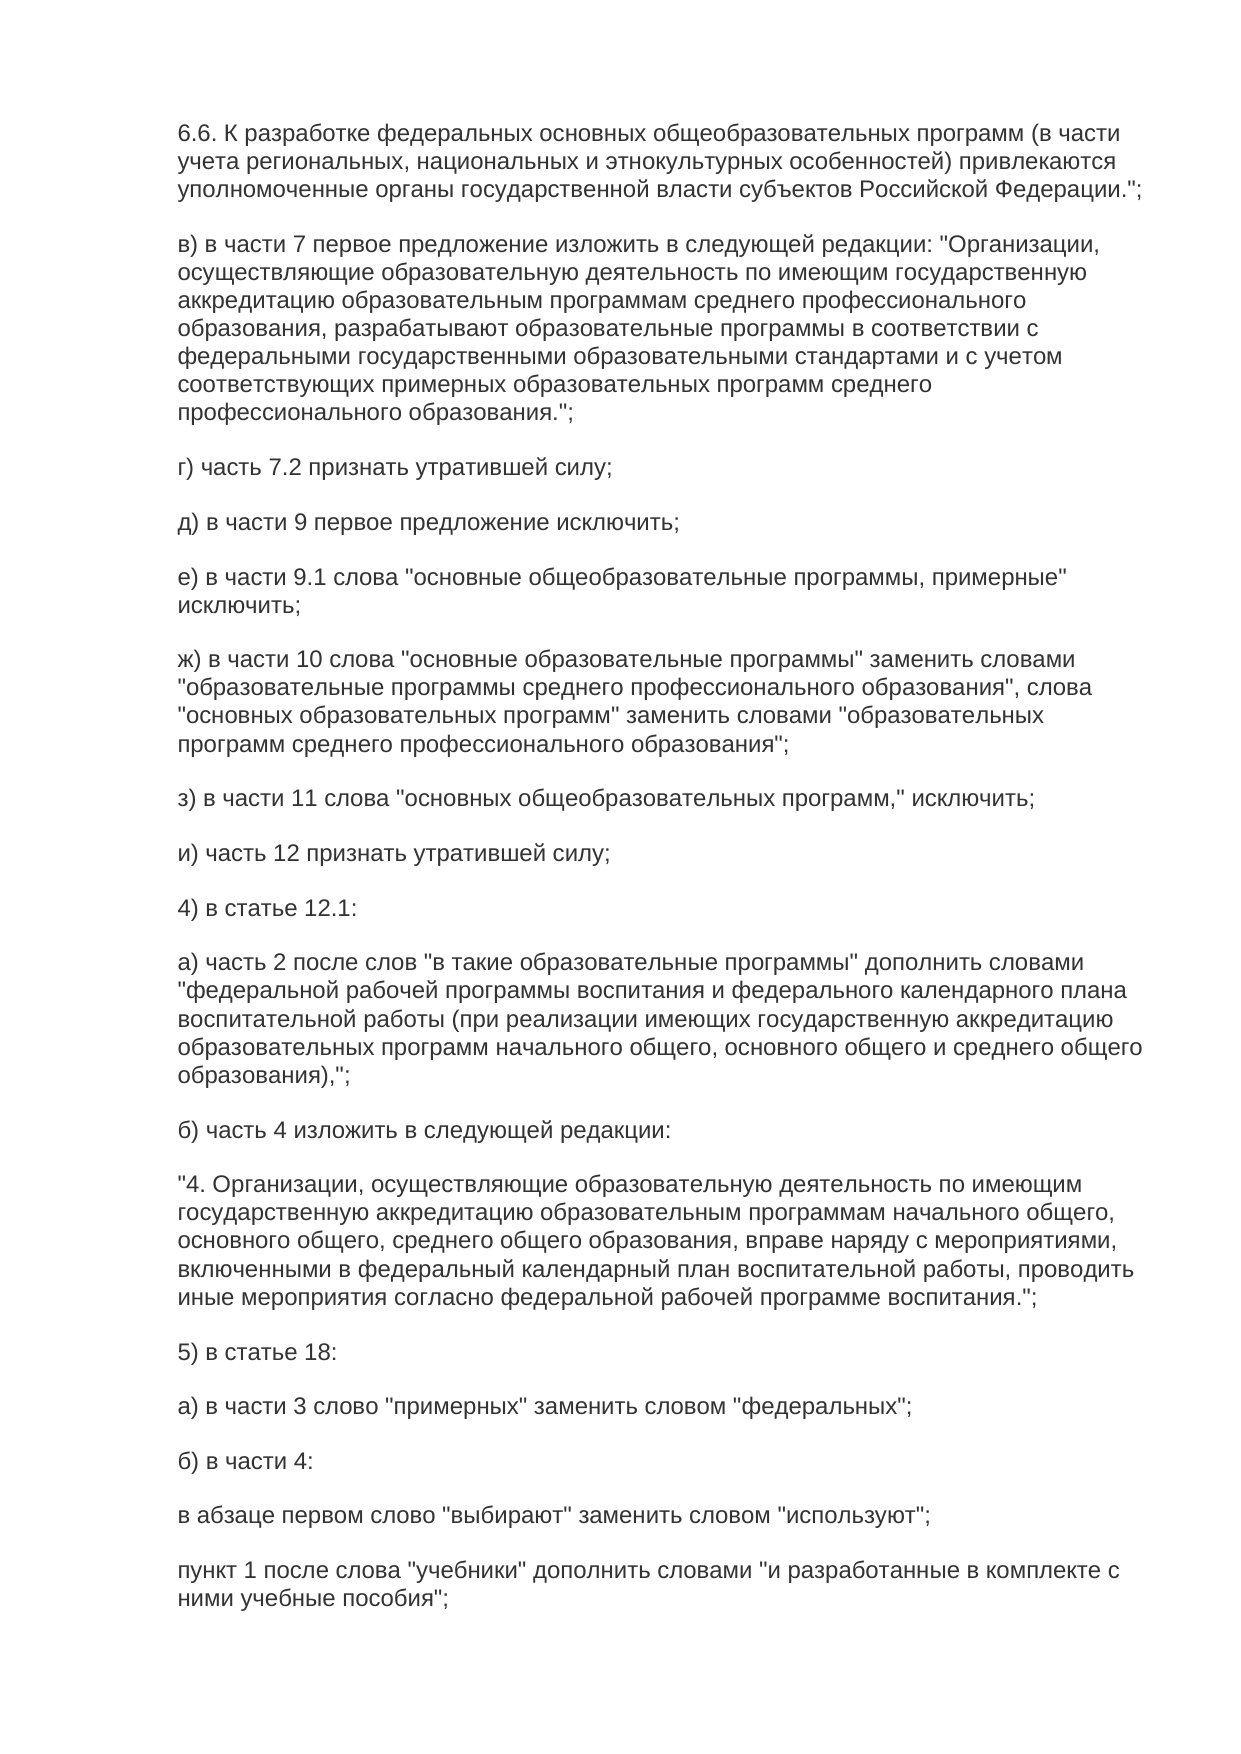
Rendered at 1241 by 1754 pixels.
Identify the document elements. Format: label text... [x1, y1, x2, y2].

text ж) в части 10 слова "основные образовательные программы" заменить словами "образовательные программы среднего профессионального образования", слова "основных образовательных программ" заменить словами "образовательных программ среднего профессионального образования"; [177, 645, 1152, 757]
text б) в части 4: [177, 1446, 1152, 1474]
text б) часть 4 изложить в следующей редакции: [177, 1115, 1152, 1143]
text "4. Организации, осуществляющие образовательную деятельность по имеющим государственную аккредитацию образовательным программам начального общего, основного общего, среднего общего образования, вправе наряду с мероприятиями, включенными в федеральный календарный план воспитательной работы, проводить иные мероприятия согласно федеральной рабочей программе воспитания."; [177, 1170, 1152, 1310]
text в абзаце первом слово "выбирают" заменить словом "используют"; [177, 1501, 1152, 1529]
text д) в части 9 первое предложение исключить; [177, 507, 1152, 535]
text пункт 1 после слова "учебники" дополнить словами "и разработанные в комплекте с ними учебные пособия"; [177, 1556, 1152, 1612]
text в) в части 7 первое предложение изложить в следующей редакции: "Организации, осуществляющие образовательную деятельность по имеющим государственную аккредитацию образовательным программам среднего профессионального образования, разрабатывают образовательные программы в соответствии с федеральными государственными образовательными стандартами и с учетом соответствующих примерных образовательных программ среднего профессионального образования."; [177, 229, 1152, 426]
text е) в части 9.1 слова "основные общеобразовательные программы, примерные" исключить; [177, 562, 1152, 618]
text а) часть 2 после слов "в такие образовательные программы" дополнить словами "федеральной рабочей программы воспитания и федерального календарного плана воспитательной работы (при реализации имеющих государственную аккредитацию образовательных программ начального общего, основного общего и среднего общего образования),"; [177, 948, 1152, 1088]
text г) часть 7.2 признать утратившей силу; [177, 452, 1152, 481]
text з) в части 11 слова "основных общеобразовательных программ," исключить; [177, 784, 1152, 812]
text 6.6. К разработке федеральных основных общеобразовательных программ (в части учета региональных, национальных и этнокультурных особенностей) привлекаются уполномоченные органы государственной власти субъектов Российской Федерации."; [177, 118, 1152, 202]
text и) часть 12 признать утратившей силу; [177, 838, 1152, 867]
text 5) в статье 18: [177, 1337, 1152, 1365]
text 4) в статье 12.1: [177, 893, 1152, 921]
text а) в части 3 слово "примерных" заменить словом "федеральных"; [177, 1392, 1152, 1420]
